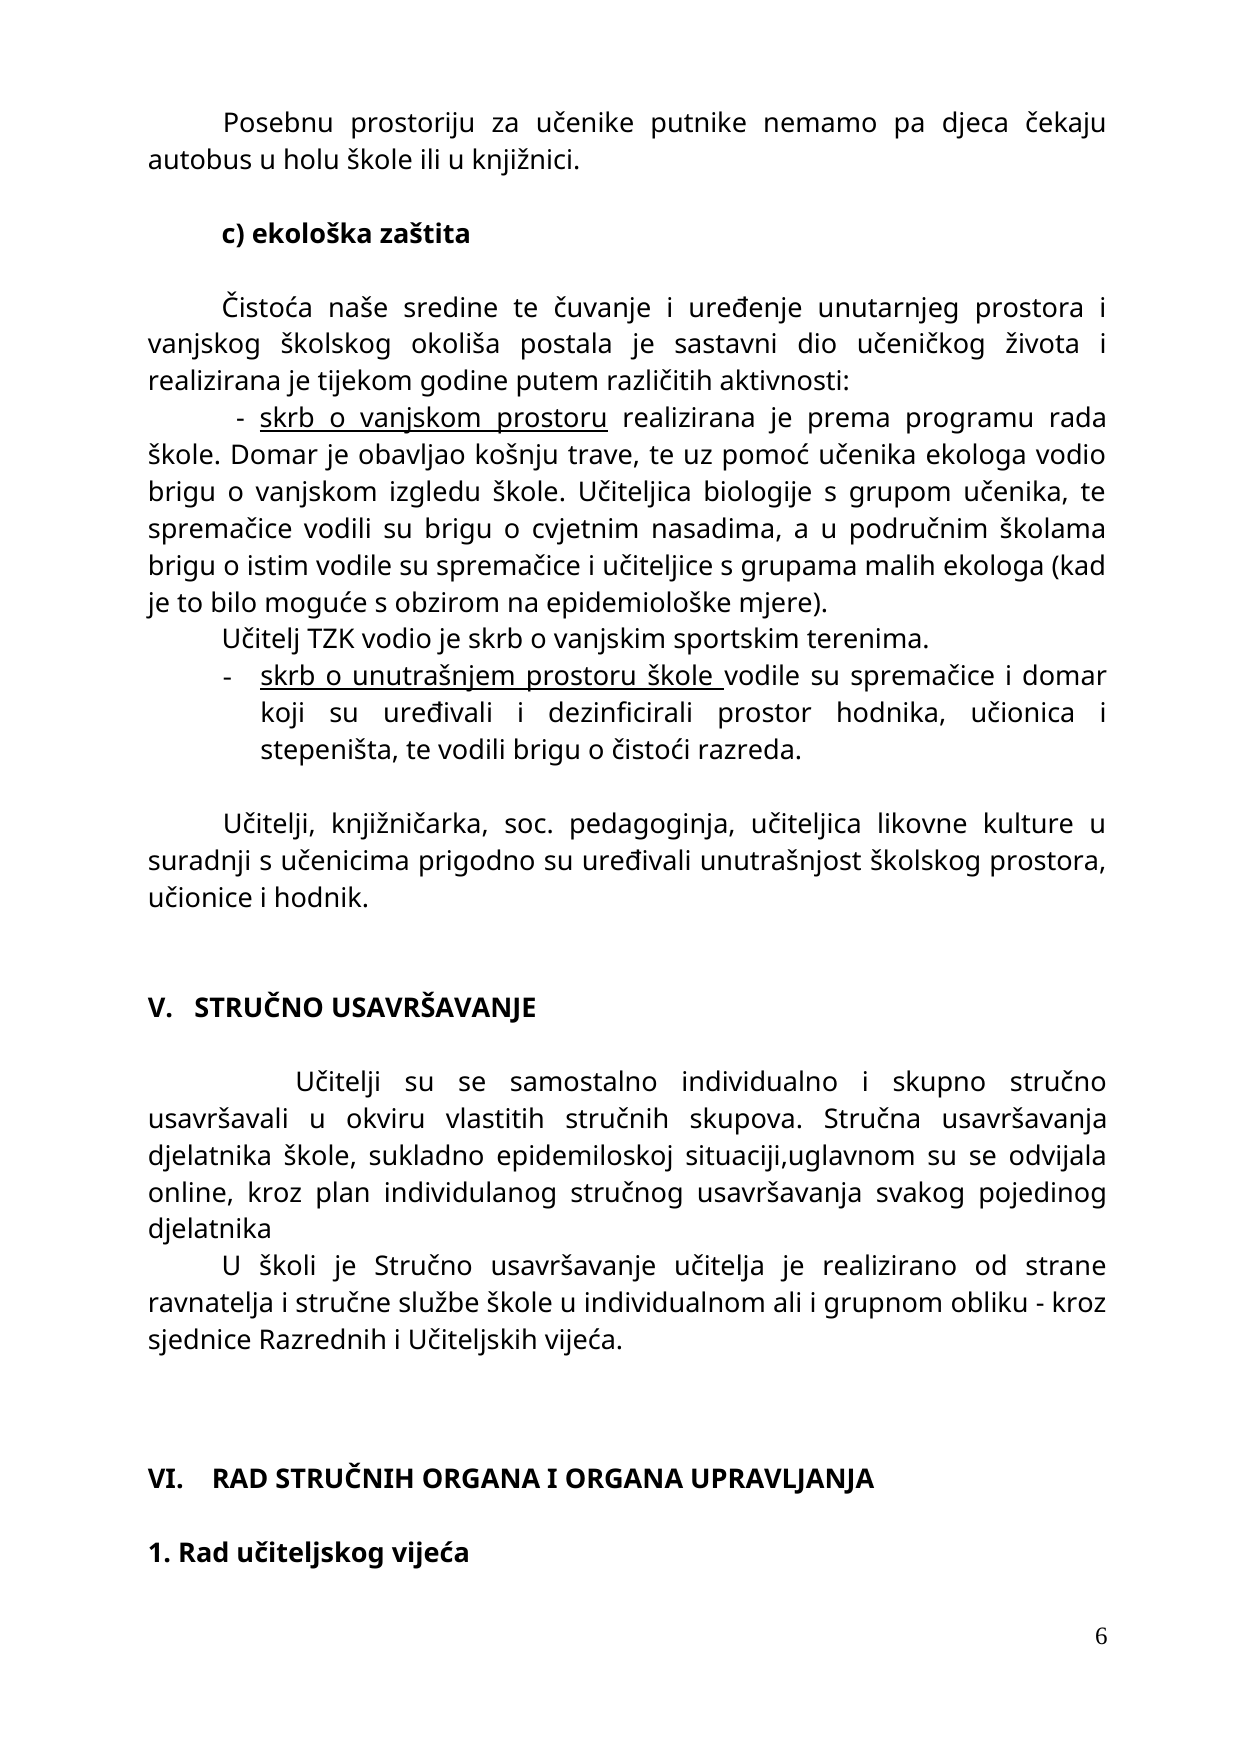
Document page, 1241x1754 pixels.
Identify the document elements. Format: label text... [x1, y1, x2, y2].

text Posebnu prostoriju za učenike putnike nemamo pa djeca čekaju autobus u holu škole ili u knjižnici. [148, 104, 1107, 177]
text Učitelj TZK vodio je skrb o vanjskim sportskim terenima. [148, 620, 1107, 657]
text - skrb o vanjskom prostoru realizirana je prema programu rada škole. Domar je obavljao košnju trave, te uz pomoć učenika ekologa vodio brigu o vanjskom izgledu škole. Učiteljica biologije s grupom učenika, te spremačice vodili su brigu o cvjetnim nasadima, a u područnim školama brigu o istim vodile su spremačice i učiteljice s grupama malih ekologa (kad je to bilo moguće s obzirom na epidemiološke mjere). [148, 399, 1107, 620]
text c) ekološka zaštita [148, 214, 1107, 251]
list skrb o unutrašnjem prostoru škole vodile su spremačice i domar koji su uređivali i dezinficirali prostor hodnika, učionica i stepeništa, te vodili brigu o čistoći razreda. [223, 657, 1107, 767]
text Učitelji, knjižničarka, soc. pedagoginja, učiteljica likovne kulture u suradnji s učenicima prigodno su uređivali unutrašnjost školskog prostora, učionice i hodnik. [148, 804, 1107, 915]
text Čistoća naše sredine te čuvanje i uređenje unutarnjeg prostora i vanjskog školskog okoliša postala je sastavni dio učeničkog života i realizirana je tijekom godine putem različitih aktivnosti: [148, 288, 1107, 399]
text Učitelji su se samostalno individualno i skupno stručno usavršavali u okviru vlastitih stručnih skupova. Stručna usavršavanja djelatnika škole, sukladno epidemiloskoj situaciji,uglavnom su se odvijala online, kroz plan individulanog stručnog usavršavanja svakog pojedinog djelatnika [148, 1062, 1107, 1247]
text V. STRUČNO USAVRŠAVANJE [148, 989, 1107, 1026]
text VI. RAD STRUČNIH ORGANA I ORGANA UPRAVLJANJA [148, 1460, 1107, 1497]
text 1. Rad učiteljskog vijeća [148, 1534, 1107, 1571]
text U školi je Stručno usavršavanje učitelja je realizirano od strane ravnatelja i stručne službe škole u individualnom ali i grupnom obliku - kroz sjednice Razrednih i Učiteljskih vijeća. [148, 1247, 1107, 1357]
